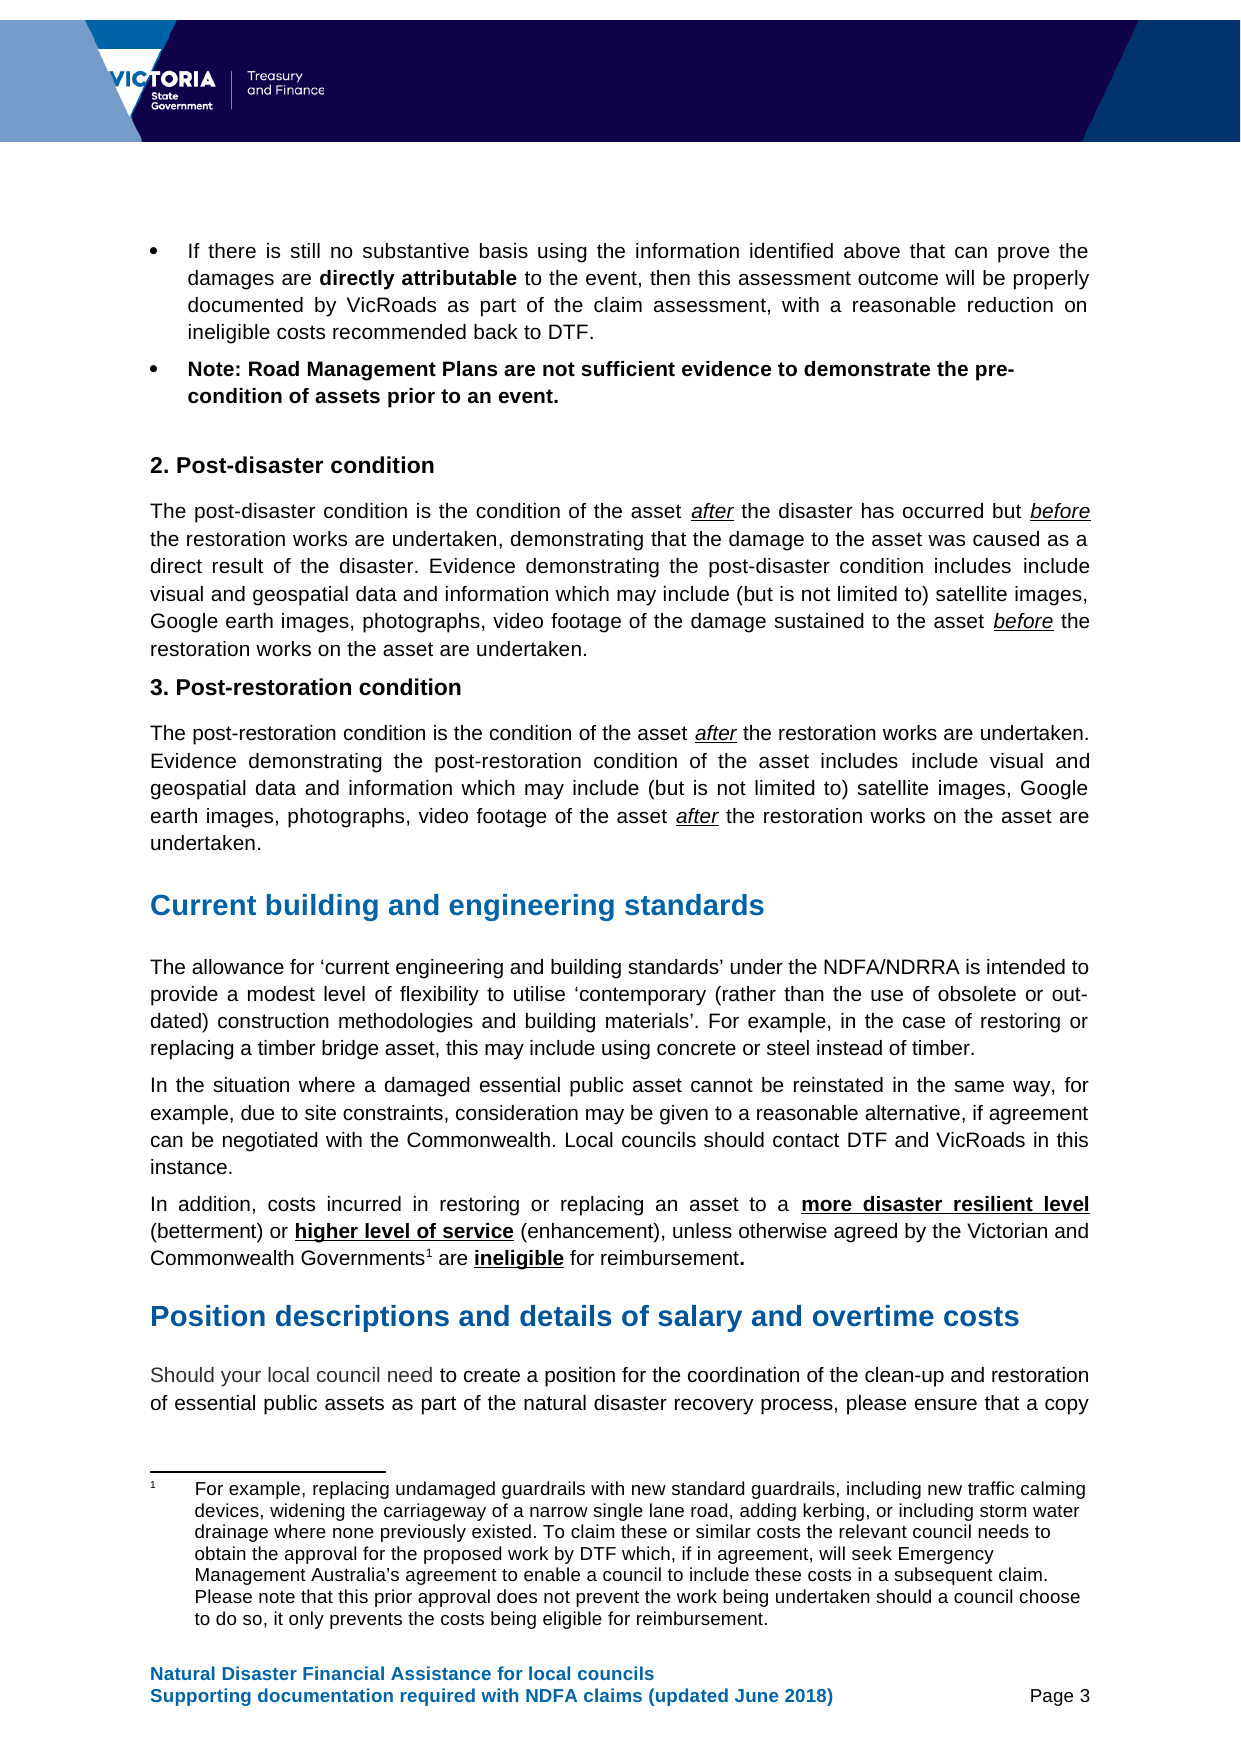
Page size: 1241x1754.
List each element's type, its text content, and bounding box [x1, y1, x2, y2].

text The post-disaster condition is the condition of the asset after the disaster has occurred but before the restoration works are undertaken, demonstrating that the damage to the asset was caused as a direct result of the disaster. Evidence demonstrating the post-disaster condition includes include visual and geospatial data and information which may include (but is not limited to) satellite images, Google earth images, photographs, video footage of the damage sustained to the asset before the restoration works on the asset are undertaken. [150, 499, 1090, 660]
text The allowance for ‘current engineering and building standards’ under the NDFA/NDRRA is intended to provide a modest level of flexibility to utilise ‘contemporary (rather than the use of obsolete or out-dated) construction methodologies and building materials’. For example, in the case of restoring or replacing a timber bridge asset, this may include using concrete or steel instead of timber. [150, 951, 1090, 1060]
list If there is still no substantive basis using the information identified above that can prove the damages are directly attributable to the event, then this assessment outcome will be properly documented by VicRoads as part of the claim assessment, with a reasonable reduction on ineligible costs recommended back to DTF. [150, 235, 1090, 344]
text 3. Post-restoration condition [150, 674, 1090, 701]
picture [0, 20, 1241, 142]
text 2. Post-disaster condition [150, 452, 1090, 478]
subtitle Position descriptions and details of salary and overtime costs [150, 1299, 1090, 1333]
text In the situation where a damaged essential public asset cannot be reinstated in the same way, for example, due to site constraints, consideration may be given to a reasonable alternative, if agreement can be negotiated with the Commonwealth. Local councils should contact DTF and VicRoads in this instance. [150, 1070, 1090, 1178]
subtitle Current building and engineering standards [150, 888, 1090, 921]
text In addition, costs incurred in restoring or replacing an asset to a more disaster resilient level (betterment) or higher level of service (enhancement), unless otherwise agreed by the Victorian and Commonwealth Governments are ineligible for reimbursement. [150, 1189, 1090, 1270]
text The post-restoration condition is the condition of the asset after the restoration works are undertaken. Evidence demonstrating the post-restoration condition of the asset includes include visual and geospatial data and information which may include (but is not limited to) satellite images, Google earth images, photographs, video footage of the asset after the restoration works on the asset are undertaken. [150, 721, 1090, 855]
list Note: Road Management Plans are not sufficient evidence to demonstrate the pre-condition of assets prior to an event. [150, 354, 1090, 408]
